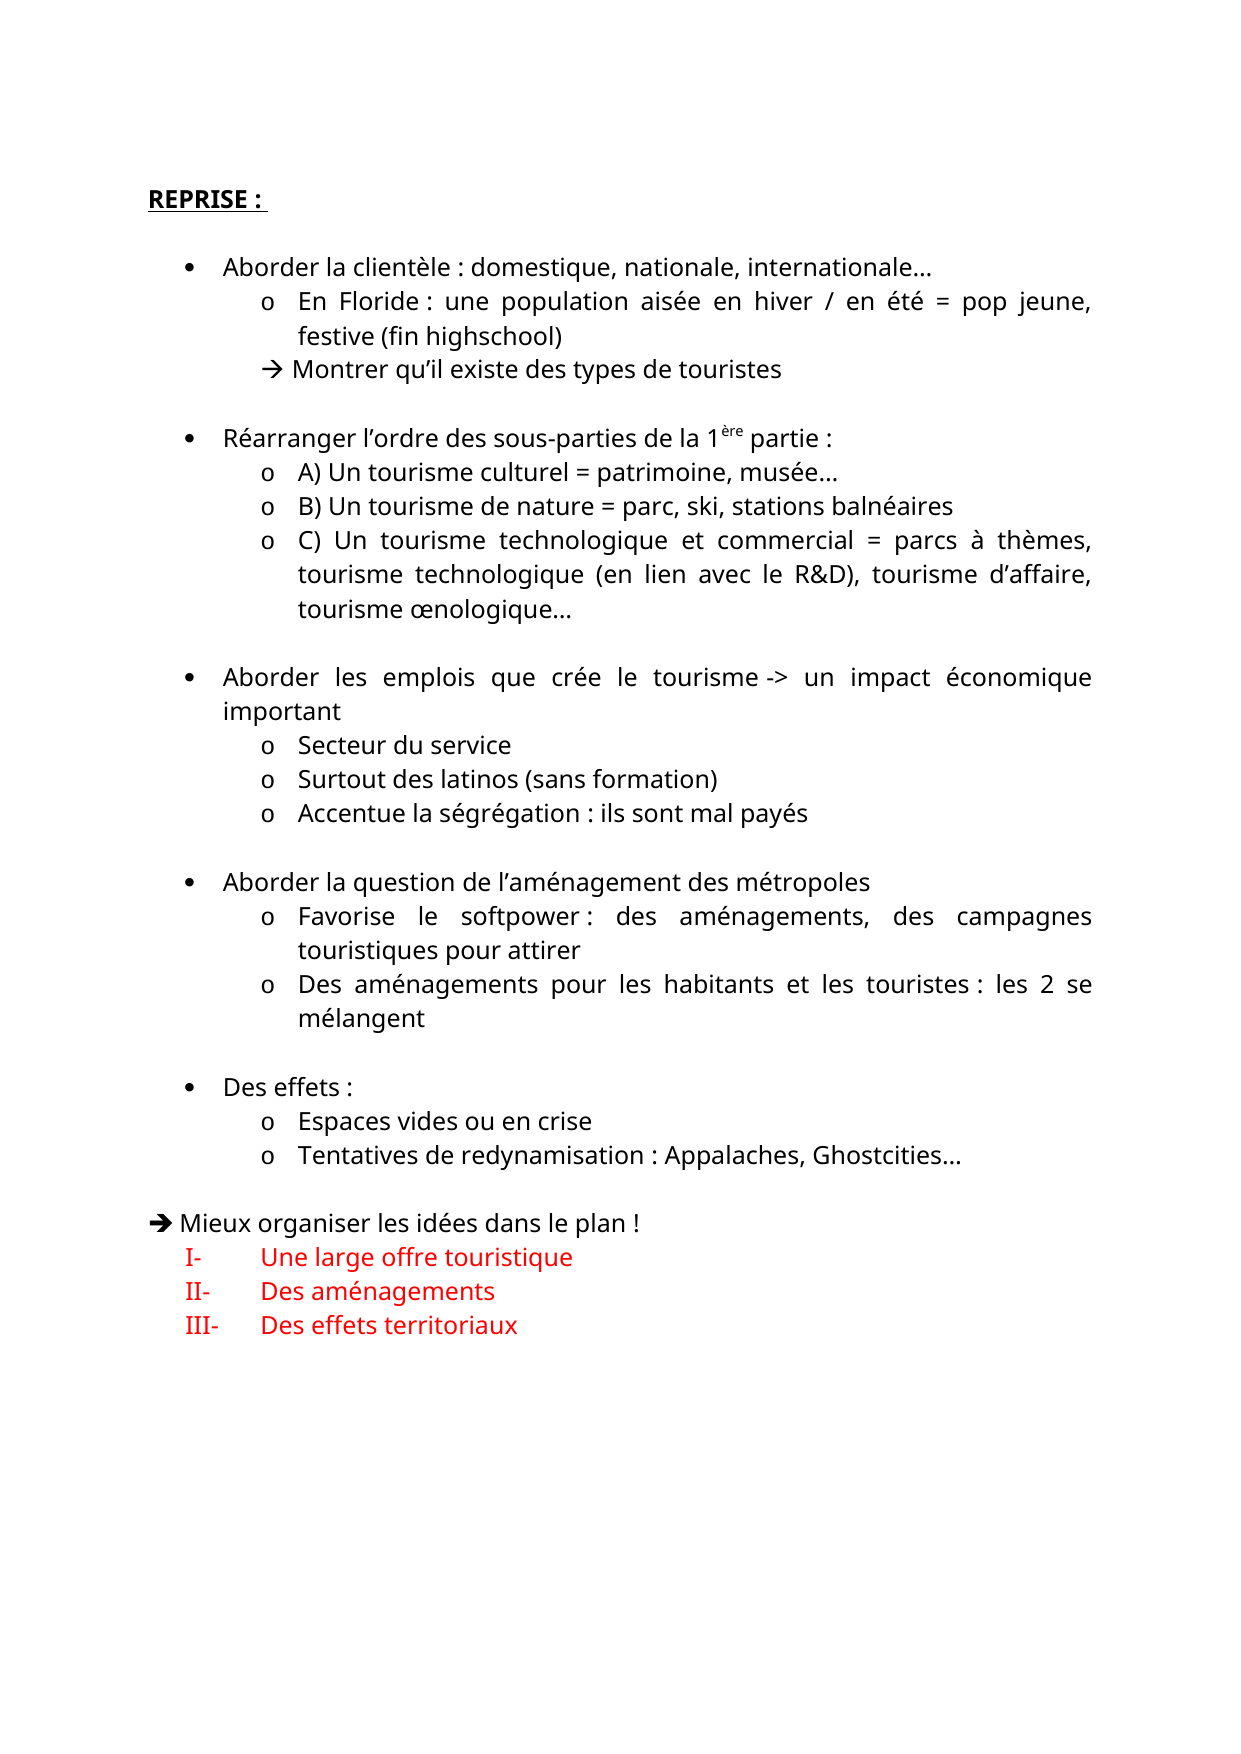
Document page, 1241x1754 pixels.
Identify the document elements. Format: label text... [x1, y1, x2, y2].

list Des effets territoriaux [185, 1308, 1093, 1342]
list Réarranger l’ordre des sous-parties de la 1ère partie : [185, 420, 1093, 454]
list Aborder la question de l’aménagement des métropoles [185, 864, 1093, 898]
list Secteur du service [260, 727, 1093, 762]
list Espaces vides ou en crise [260, 1103, 1093, 1137]
text REPRISE : [148, 182, 1093, 216]
list Accentue la ségrégation : ils sont mal payés [260, 796, 1093, 830]
list Aborder la clientèle : domestique, nationale, internationale… [185, 250, 1093, 284]
text Mieux organiser les idées dans le plan ! [148, 1206, 1093, 1240]
list Surtout des latinos (sans formation) [260, 762, 1093, 796]
list A) Un tourisme culturel = patrimoine, musée… [260, 454, 1093, 489]
text Montrer qu’il existe des types de touristes [260, 352, 1093, 386]
list Tentatives de redynamisation : Appalaches, Ghostcities… [260, 1137, 1093, 1172]
list En Floride : une population aisée en hiver / en été = pop jeune, festive (fin highschool) [260, 284, 1093, 352]
list Des aménagements pour les habitants et les touristes : les 2 se mélangent [260, 967, 1093, 1035]
list Favorise le softpower : des aménagements, des campagnes touristiques pour attirer [260, 898, 1093, 967]
list Des aménagements [185, 1274, 1093, 1308]
list B) Un tourisme de nature = parc, ski, stations balnéaires [260, 489, 1093, 523]
list Une large offre touristique [185, 1240, 1093, 1274]
list Aborder les emplois que crée le tourisme -> un impact économique important [185, 659, 1093, 727]
list Des effets : [185, 1069, 1093, 1103]
list C) Un tourisme technologique et commercial = parcs à thèmes, tourisme technologique (en lien avec le R&D), tourisme d’affaire, tourisme œnologique… [260, 523, 1093, 625]
